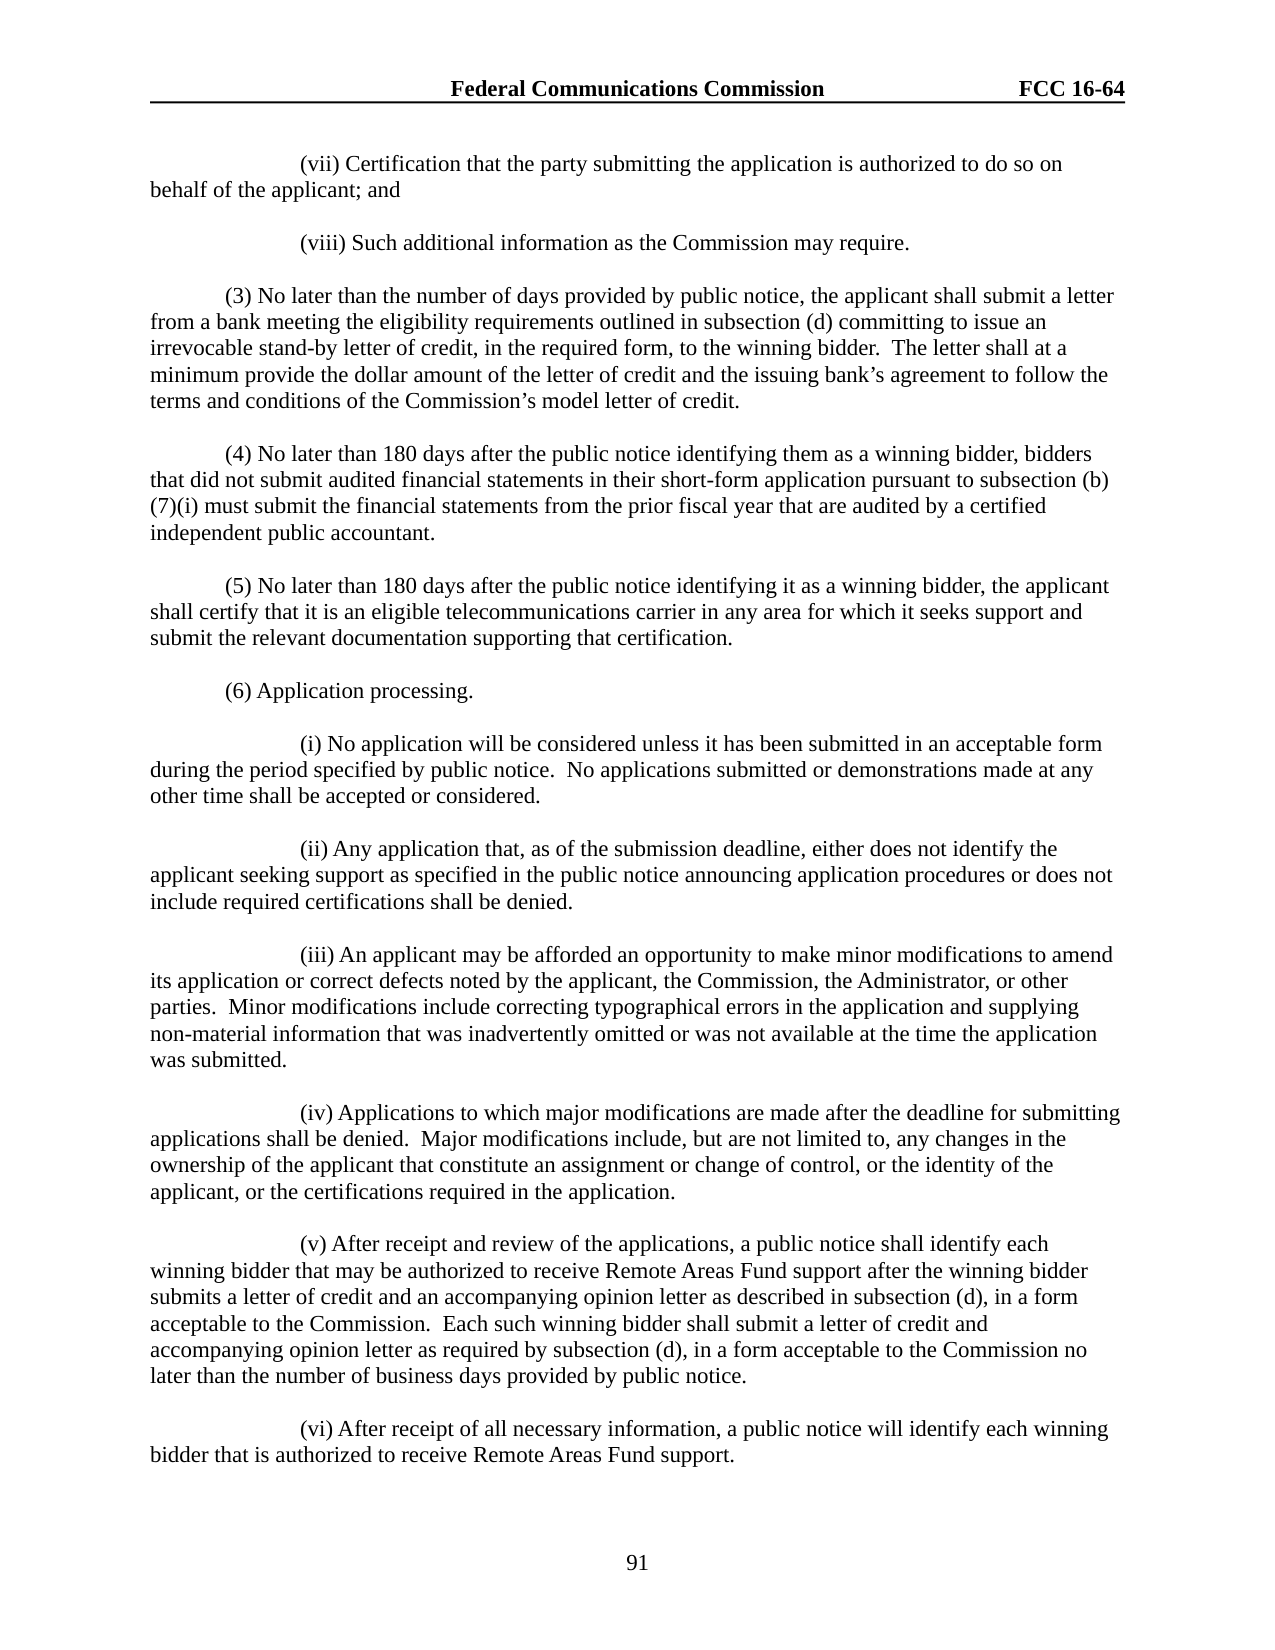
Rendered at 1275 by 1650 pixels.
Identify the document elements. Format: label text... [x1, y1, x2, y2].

text (iii) An applicant may be afforded an opportunity to make minor modifications to amend its application or correct defects noted by the applicant, the Commission, the Administrator, or other parties. Minor modifications include correcting typographical errors in the application and supplying non-material information that was inadvertently omitted or was not available at the time the application was submitted. [150, 941, 1125, 1072]
text (viii) Such additional information as the Commission may require. [150, 229, 1125, 255]
text (iv) Applications to which major modifications are made after the deadline for submitting applications shall be denied. Major modifications include, but are not limited to, any changes in the ownership of the applicant that constitute an assignment or change of control, or the identity of the applicant, or the certifications required in the application. [150, 1099, 1125, 1204]
text (v) After receipt and review of the applications, a public notice shall identify each winning bidder that may be authorized to receive Remote Areas Fund support after the winning bidder submits a letter of credit and an accompanying opinion letter as described in subsection (d), in a form acceptable to the Commission. Each such winning bidder shall submit a letter of credit and accompanying opinion letter as required by subsection (d), in a form acceptable to the Commission no later than the number of business days provided by public notice. [150, 1231, 1125, 1389]
text (5) No later than 180 days after the public notice identifying it as a winning bidder, the applicant shall certify that it is an eligible telecommunications carrier in any area for which it seeks support and submit the relevant documentation supporting that certification. [150, 572, 1125, 651]
text (6) Application processing. [150, 677, 1125, 703]
text (vii) Certification that the party submitting the application is authorized to do so on behalf of the applicant; and [150, 150, 1125, 203]
text (ii) Any application that, as of the submission deadline, either does not identify the applicant seeking support as specified in the public notice announcing application procedures or does not include required certifications shall be denied. [150, 835, 1125, 914]
text (vi) After receipt of all necessary information, a public notice will identify each winning bidder that is authorized to receive Remote Areas Fund support. [150, 1415, 1125, 1468]
text (i) No application will be considered unless it has been submitted in an acceptable form during the period specified by public notice. No applications submitted or demonstrations made at any other time shall be accepted or considered. [150, 730, 1125, 809]
text (4) No later than 180 days after the public notice identifying them as a winning bidder, bidders that did not submit audited financial statements in their short-form application pursuant to subsection (b)(7)(i) must submit the financial statements from the prior fiscal year that are audited by a certified independent public accountant. [150, 440, 1125, 545]
text (3) No later than the number of days provided by public notice, the applicant shall submit a letter from a bank meeting the eligibility requirements outlined in subsection (d) committing to issue an irrevocable stand-by letter of credit, in the required form, to the winning bidder. The letter shall at a minimum provide the dollar amount of the letter of credit and the issuing bank’s agreement to follow the terms and conditions of the Commission’s model letter of credit. [150, 282, 1125, 413]
